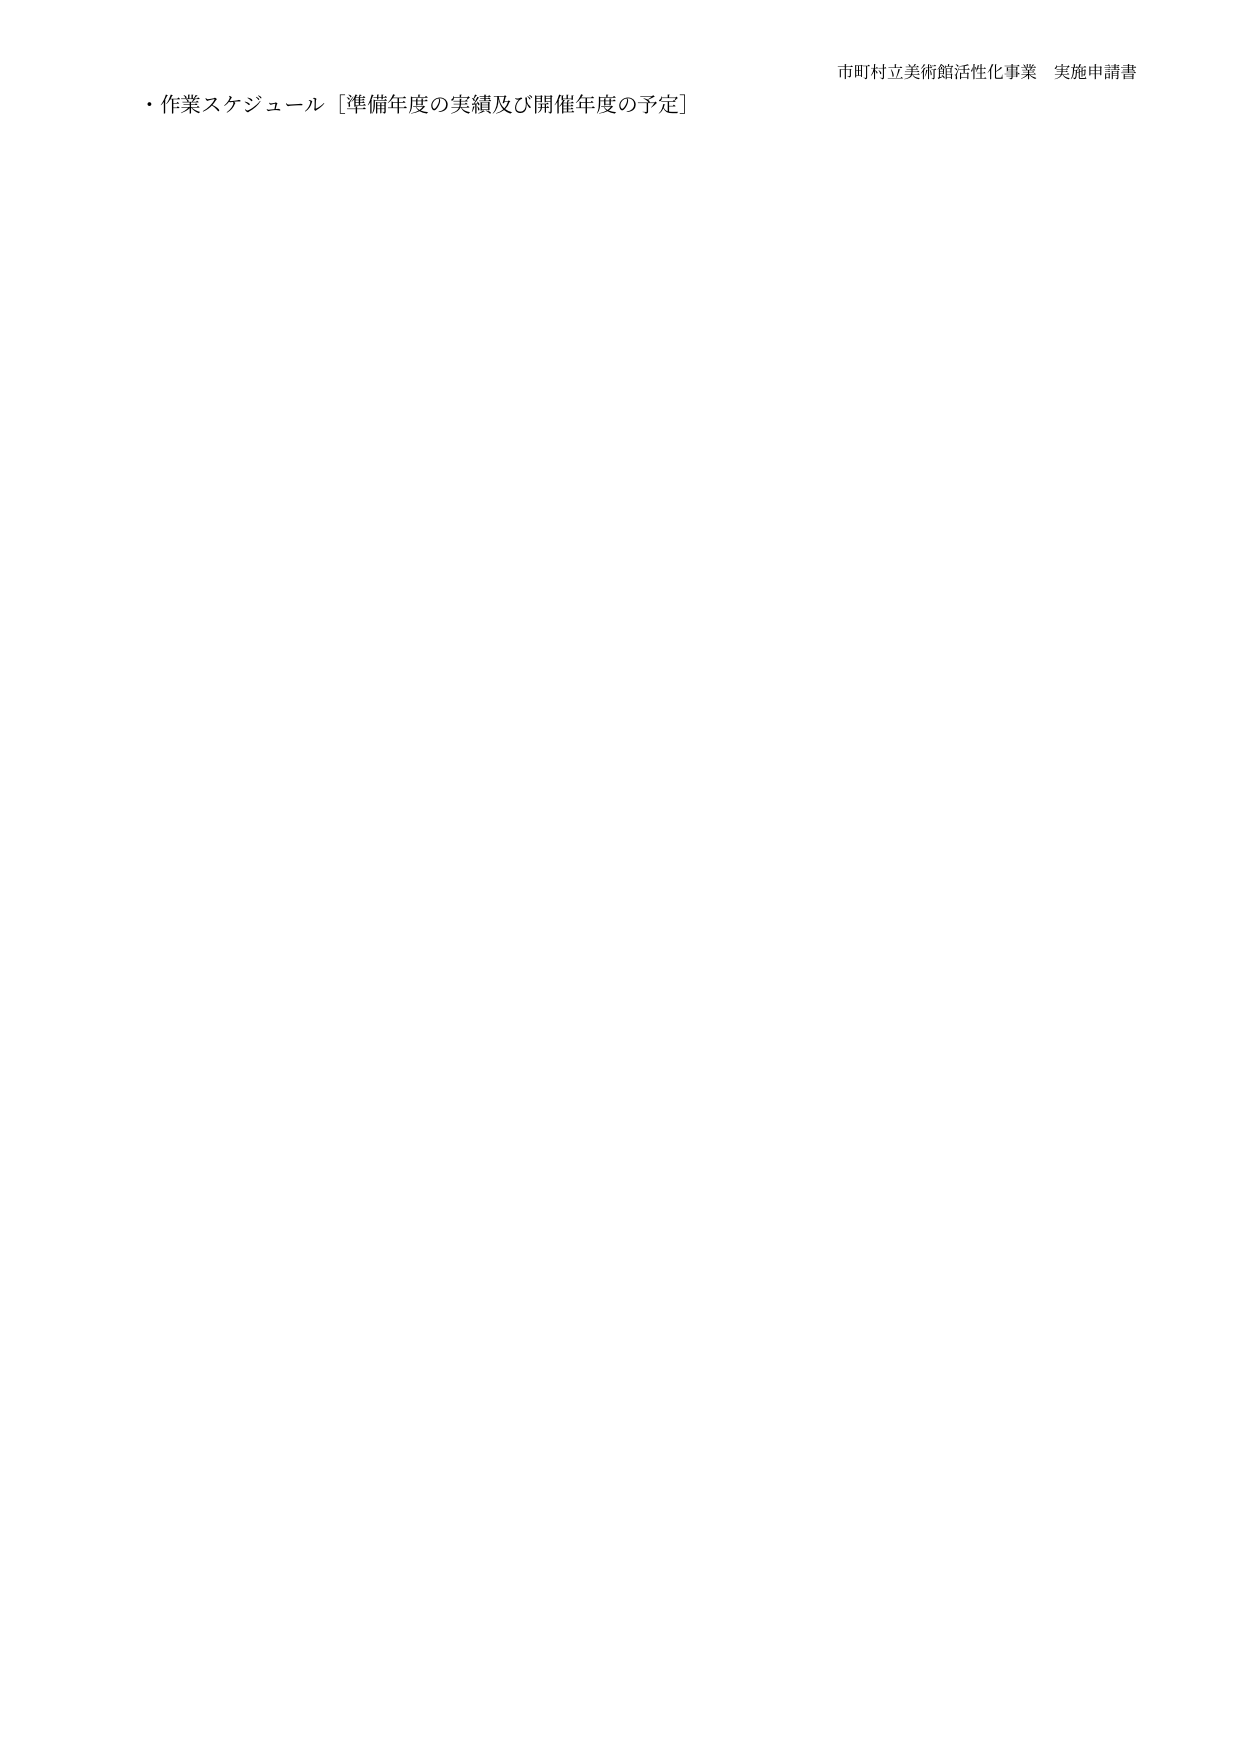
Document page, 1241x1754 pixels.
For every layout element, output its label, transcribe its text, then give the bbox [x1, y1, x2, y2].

text ・作業スケジュール［準備年度の実績及び開催年度の予定］ [118, 89, 1122, 118]
